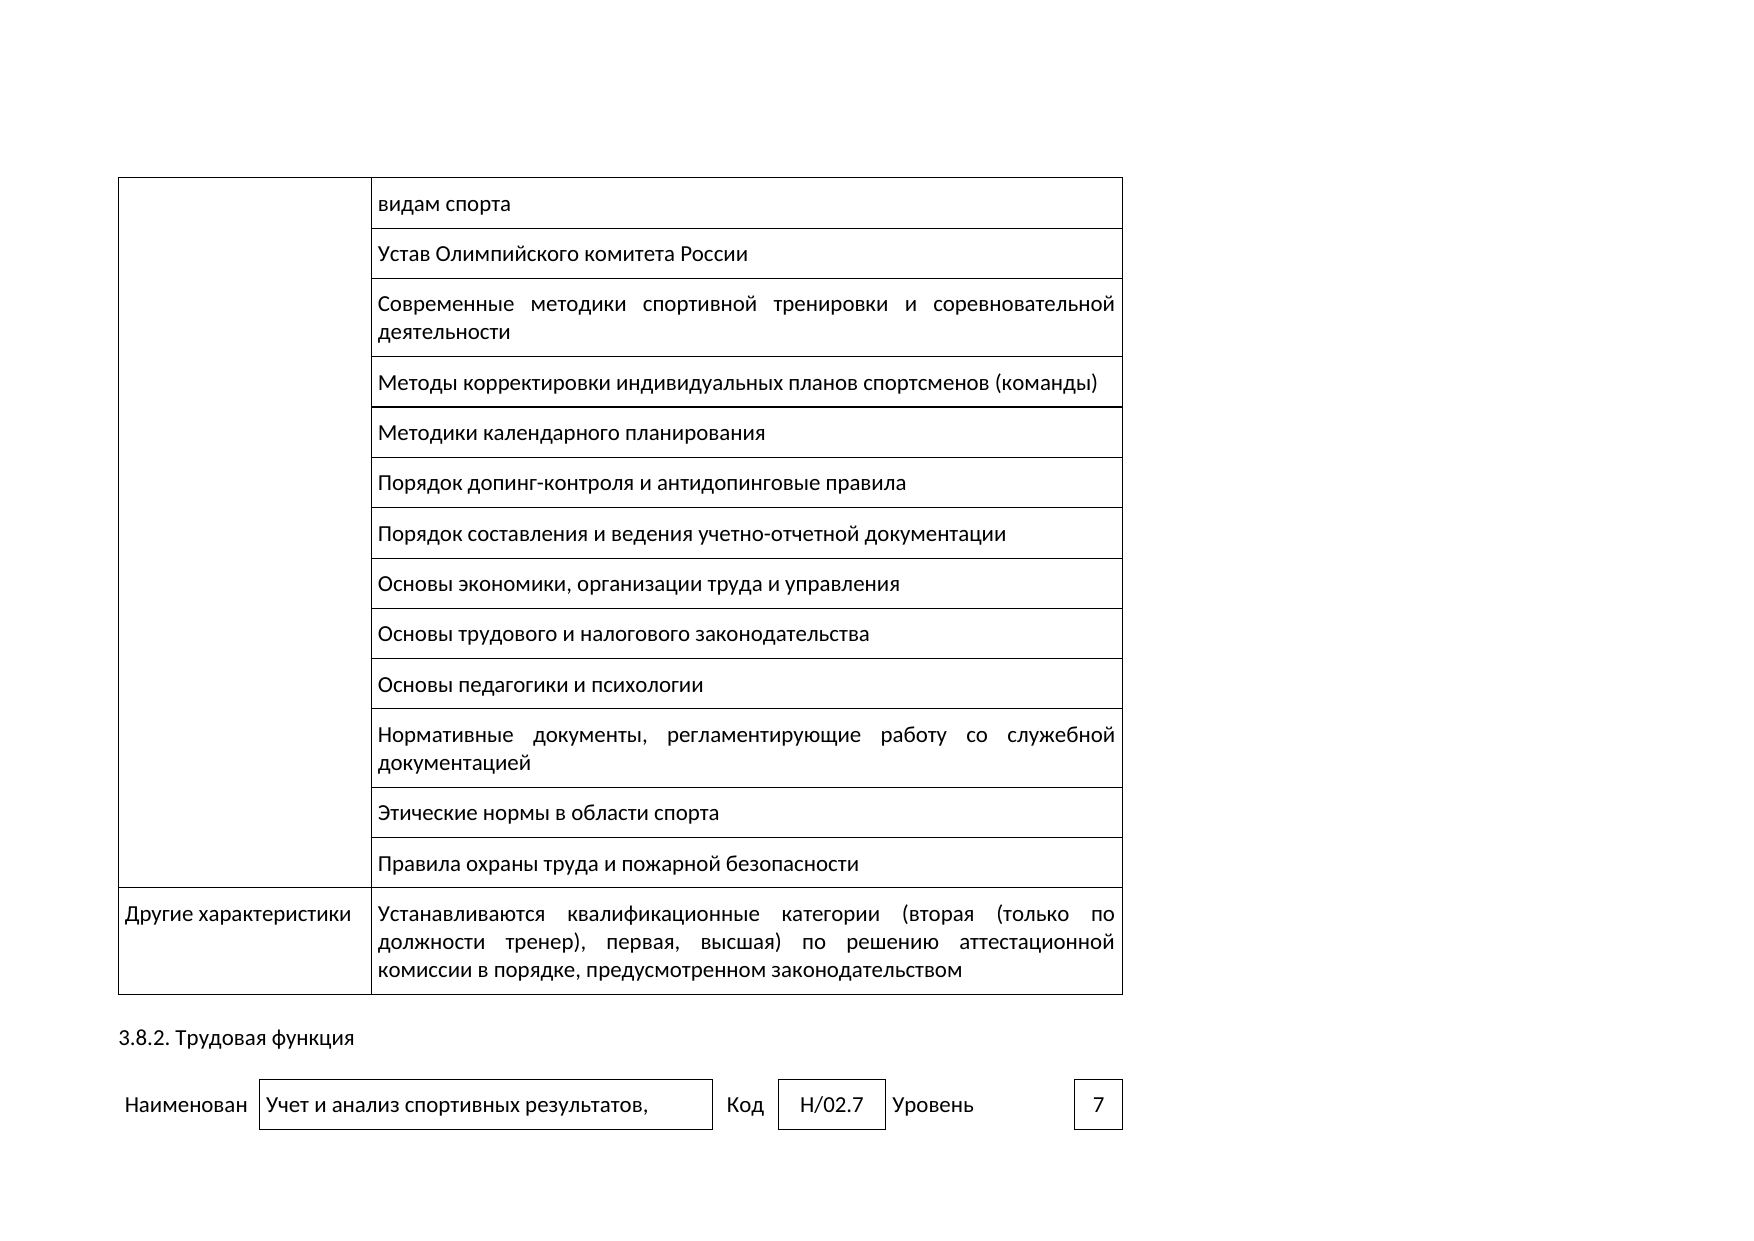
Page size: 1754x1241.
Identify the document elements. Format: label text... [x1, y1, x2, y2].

table_cell Порядок допинг-контроля и антидопинговые правила [372, 458, 1122, 507]
table_cell Нормативные документы, регламентирующие работу со служебной документацией [372, 709, 1122, 787]
table_cell Другие характеристики [119, 888, 371, 994]
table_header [886, 1079, 1074, 1129]
table_cell Этические нормы в области спорта [372, 788, 1122, 837]
table_cell Методики календарного планирования [372, 408, 1122, 457]
table_cell Правила охраны труда и пожарной безопасности [372, 838, 1122, 887]
table_header 7 [1075, 1080, 1122, 1129]
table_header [260, 1080, 712, 1129]
table_cell Основы трудового и налогового законодательства [372, 609, 1122, 658]
table_cell Основы педагогики и психологии [372, 659, 1122, 708]
table_cell Порядок составления и ведения учетно-отчетной документации [372, 508, 1122, 557]
table_cell Методы корректировки индивидуальных планов спортсменов (команды) [372, 357, 1122, 406]
table_cell Устанавливаются квалификационные категории (вторая (только по должности тренер), первая, высшая) по решению аттестационной комиссии в порядке, предусмотренном законодательством [372, 888, 1122, 994]
table_header Наименование [118, 1079, 259, 1129]
table_cell Современные методики спортивной тренировки и соревновательной деятельности [372, 279, 1122, 356]
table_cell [372, 178, 1122, 227]
table_cell Устав Олимпийского комитета России [372, 229, 1122, 278]
table_header H/02.7 [779, 1080, 885, 1129]
table_header Код [713, 1079, 778, 1129]
table_cell Основы экономики, организации труда и управления [372, 559, 1122, 608]
text 3.8.2. Трудовая функция [118, 1023, 1636, 1051]
